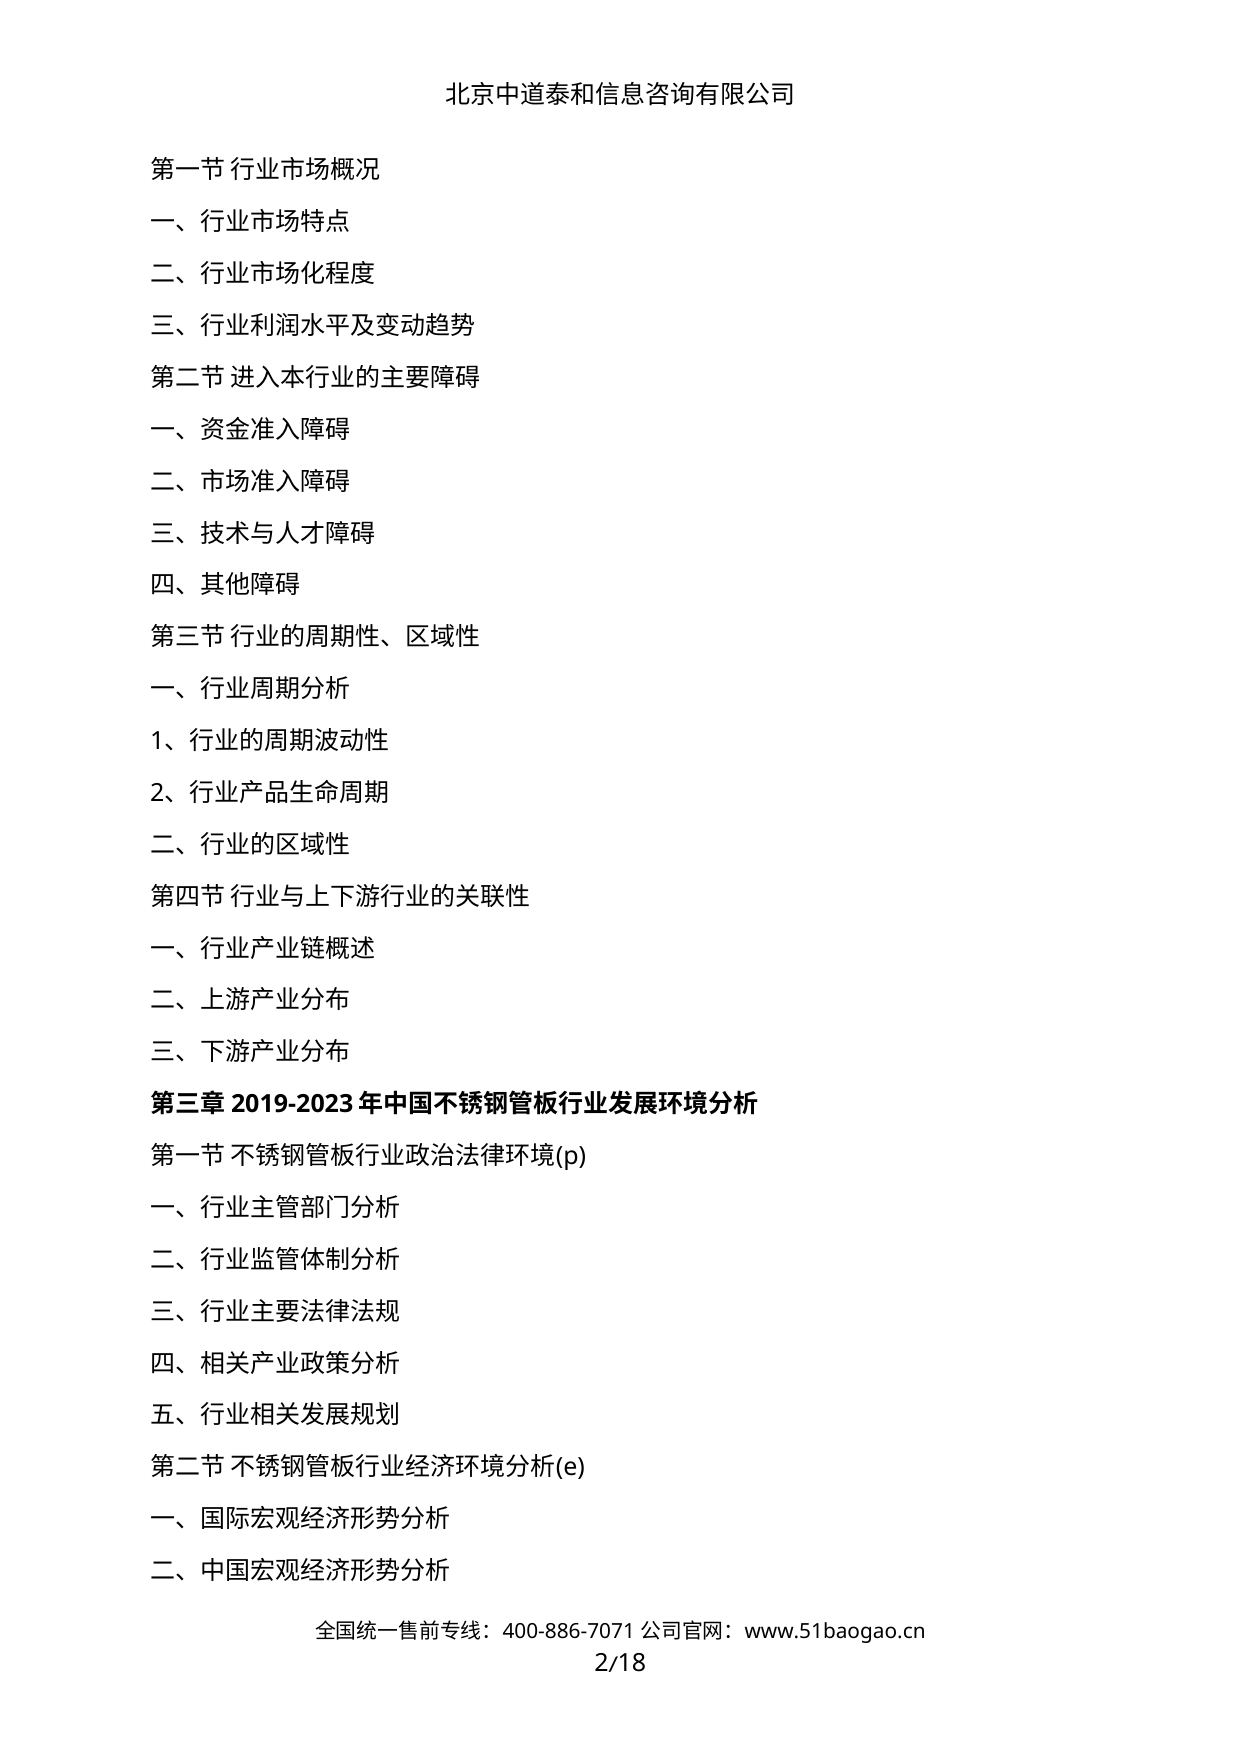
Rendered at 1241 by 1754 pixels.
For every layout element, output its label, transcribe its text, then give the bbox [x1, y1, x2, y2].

text 二、行业市场化程度 [150, 254, 1090, 290]
text 一、行业周期分析 [150, 669, 1090, 705]
text 第三章 2019-2023年中国不锈钢管板行业发展环境分析 [150, 1084, 1090, 1120]
text 三、技术与人才障碍 [150, 513, 1090, 549]
text 2、行业产品生命周期 [150, 772, 1090, 809]
text 第二节 进入本行业的主要障碍 [150, 357, 1090, 394]
text 二、上游产业分布 [150, 980, 1090, 1016]
text 第四节 行业与上下游行业的关联性 [150, 876, 1090, 912]
text 二、行业的区域性 [150, 824, 1090, 861]
text 一、行业产业链概述 [150, 928, 1090, 964]
text 一、行业市场特点 [150, 202, 1090, 238]
text 三、行业主要法律法规 [150, 1291, 1090, 1327]
text 五、行业相关发展规划 [150, 1395, 1090, 1431]
text 二、市场准入障碍 [150, 461, 1090, 497]
text 1、行业的周期波动性 [150, 721, 1090, 757]
text 一、资金准入障碍 [150, 409, 1090, 446]
text 第二节 不锈钢管板行业经济环境分析(e) [150, 1447, 1090, 1483]
text 二、中国宏观经济形势分析 [150, 1551, 1090, 1587]
text 一、行业主管部门分析 [150, 1187, 1090, 1224]
text 二、行业监管体制分析 [150, 1239, 1090, 1276]
text 三、下游产业分布 [150, 1032, 1090, 1068]
text 第三节 行业的周期性、区域性 [150, 617, 1090, 653]
text 四、相关产业政策分析 [150, 1343, 1090, 1379]
text 四、其他障碍 [150, 565, 1090, 601]
text 第一节 不锈钢管板行业政治法律环境(p) [150, 1136, 1090, 1172]
text 第一节 行业市场概况 [150, 150, 1090, 186]
text 一、国际宏观经济形势分析 [150, 1499, 1090, 1535]
text 三、行业利润水平及变动趋势 [150, 306, 1090, 342]
